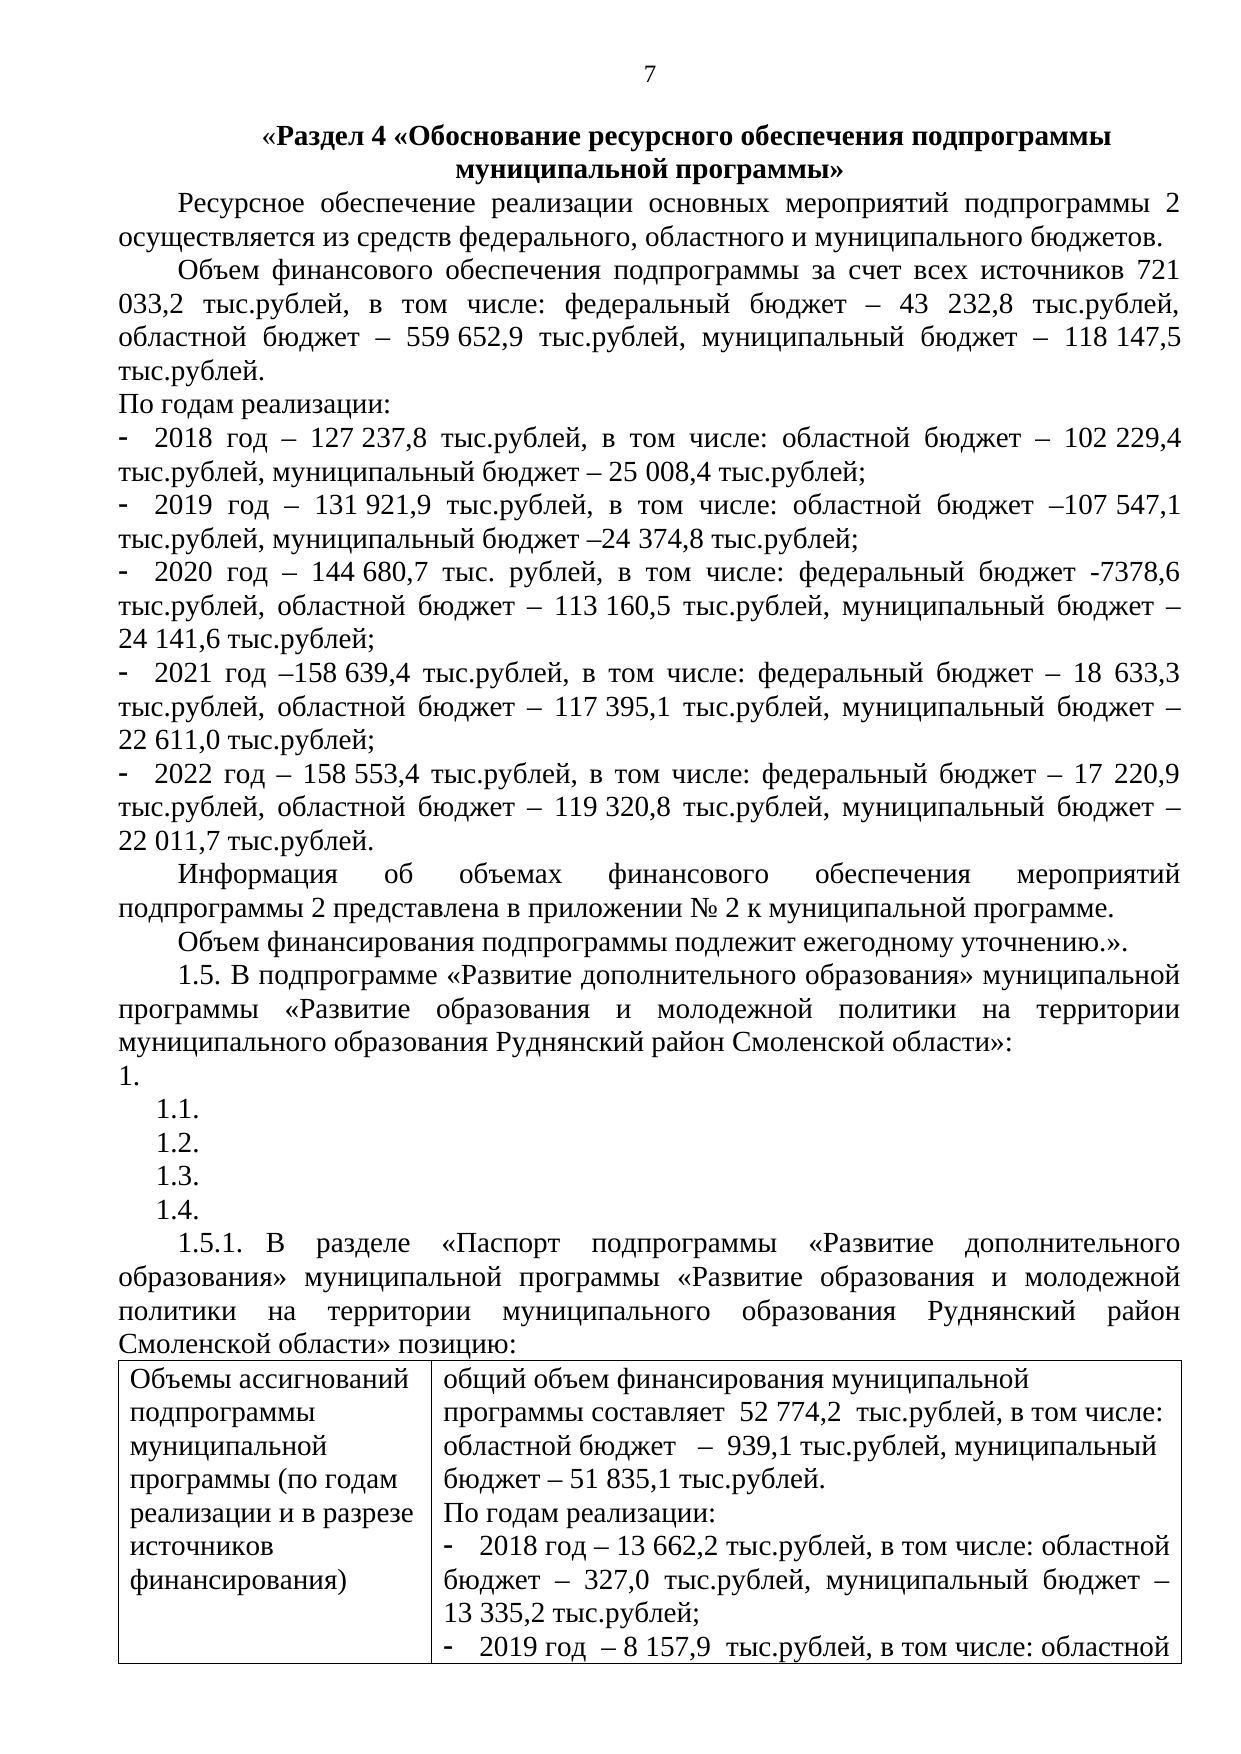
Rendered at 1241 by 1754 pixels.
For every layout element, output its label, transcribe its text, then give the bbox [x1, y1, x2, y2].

list 2021 год –158 639,4 тыс.рублей, в том числе: федеральный бюджет – 18 633,3 тыс.рублей, областной бюджет – 117 395,1 тыс.рублей, муниципальный бюджет – 22 611,0 тыс.рублей; [118, 655, 1181, 756]
list 2018 год – 127 237,8 тыс.рублей, в том числе: областной бюджет – 102 229,4 тыс.рублей, муниципальный бюджет – 25 008,4 тыс.рублей; [118, 420, 1181, 487]
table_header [119, 1361, 431, 1663]
list В разделе «Паспорт подпрограммы «Развитие дополнительного образования» муниципальной программы «Развитие образования и молодежной политики на территории муниципального образования Руднянский район Смоленской области» позицию: [118, 1226, 1181, 1360]
list 2020 год – 144 680,7 тыс. рублей, в том числе: федеральный бюджет -7378,6 тыс.рублей, областной бюджет – 113 160,5 тыс.рублей, муниципальный бюджет – 24 141,6 тыс.рублей; [118, 554, 1181, 655]
text Объем финансового обеспечения подпрограммы за счет всех источников 721 033,2 тыс.рублей, в том числе: федеральный бюджет – 43 232,8 тыс.рублей, областной бюджет – 559 652,9 тыс.рублей, муниципальный бюджет – 118 147,5 тыс.рублей. [118, 252, 1181, 386]
text Информация об объемах финансового обеспечения мероприятий подпрограммы 2 представлена в приложении № 2 к муниципальной программе. [118, 857, 1181, 924]
text Объем финансирования подпрограммы подлежит ежегодному уточнению.». [118, 924, 1181, 957]
text По годам реализации: [118, 386, 1181, 420]
text «Раздел 4 «Обоснование ресурсного обеспечения подпрограммы муниципальной программы» [118, 118, 1181, 185]
list В подпрограмме «Развитие дополнительного образования» муниципальной программы «Развитие образования и молодежной политики на территории муниципального образования Руднянский район Смоленской области»: [118, 957, 1181, 1058]
text Ресурсное обеспечение реализации основных мероприятий подпрограммы 2 осуществляется из средств федерального, областного и муниципального бюджетов. [118, 185, 1181, 252]
list 2019 год – 131 921,9 тыс.рублей, в том числе: областной бюджет –107 547,1 тыс.рублей, муниципальный бюджет –24 374,8 тыс.рублей; [118, 487, 1181, 554]
list 2022 год – 158 553,4 тыс.рублей, в том числе: федеральный бюджет – 17 220,9 тыс.рублей, областной бюджет – 119 320,8 тыс.рублей, муниципальный бюджет – 22 011,7 тыс.рублей. [118, 756, 1181, 857]
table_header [432, 1361, 1181, 1663]
